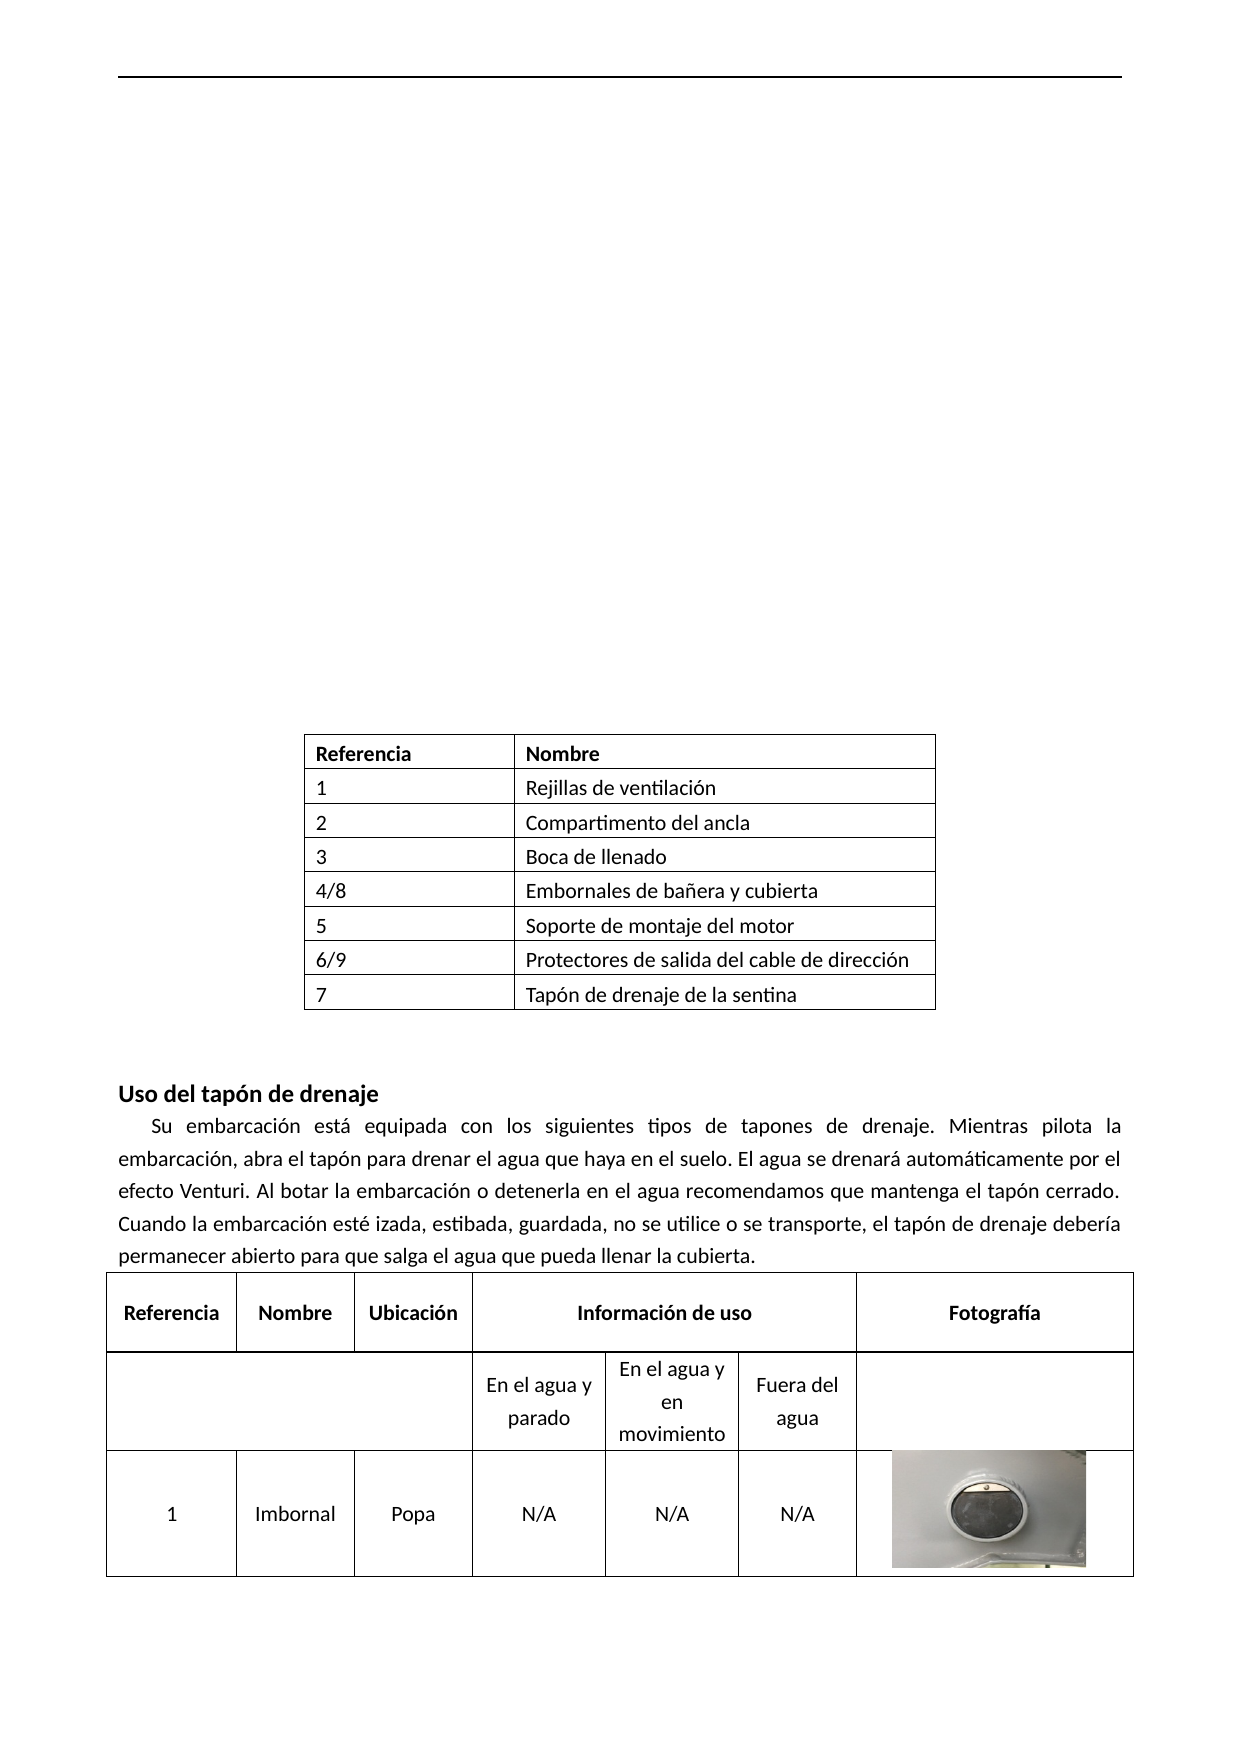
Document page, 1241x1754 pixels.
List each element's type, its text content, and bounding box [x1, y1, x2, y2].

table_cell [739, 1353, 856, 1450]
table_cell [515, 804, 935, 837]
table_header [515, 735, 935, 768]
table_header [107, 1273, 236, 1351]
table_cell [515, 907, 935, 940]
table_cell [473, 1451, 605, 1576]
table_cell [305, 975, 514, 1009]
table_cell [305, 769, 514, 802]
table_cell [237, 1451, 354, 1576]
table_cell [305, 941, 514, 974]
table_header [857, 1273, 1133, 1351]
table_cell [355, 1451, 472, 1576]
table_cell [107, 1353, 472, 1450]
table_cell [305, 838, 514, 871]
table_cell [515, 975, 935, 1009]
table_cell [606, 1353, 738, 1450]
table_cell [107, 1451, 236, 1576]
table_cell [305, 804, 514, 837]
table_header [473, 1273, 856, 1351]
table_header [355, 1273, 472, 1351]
text Uso del tapón de drenaje [118, 1077, 1122, 1109]
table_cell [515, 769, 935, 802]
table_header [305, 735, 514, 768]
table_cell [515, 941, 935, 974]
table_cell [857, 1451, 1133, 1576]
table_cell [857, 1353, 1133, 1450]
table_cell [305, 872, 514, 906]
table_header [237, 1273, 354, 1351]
text Su embarcación está equipada con los siguientes tipos de tapones de drenaje. Mientras pilota la embarcación, abra el tapón para drenar el agua que haya en el suelo. El agua se drenará automáticamente por el efecto Venturi. Al botar la embarcación o detenerla en el agua recomendamos que mantenga el tapón cerrado. Cuando la embarcación esté izada, estibada, guardada, no se utilice o se transporte, el tapón de drenaje debería permanecer abierto para que salga el agua que pueda llenar la cubierta. [118, 1109, 1122, 1272]
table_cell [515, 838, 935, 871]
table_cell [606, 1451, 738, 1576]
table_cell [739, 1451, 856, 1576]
picture [892, 1450, 1087, 1568]
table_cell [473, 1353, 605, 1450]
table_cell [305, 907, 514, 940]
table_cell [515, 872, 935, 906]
